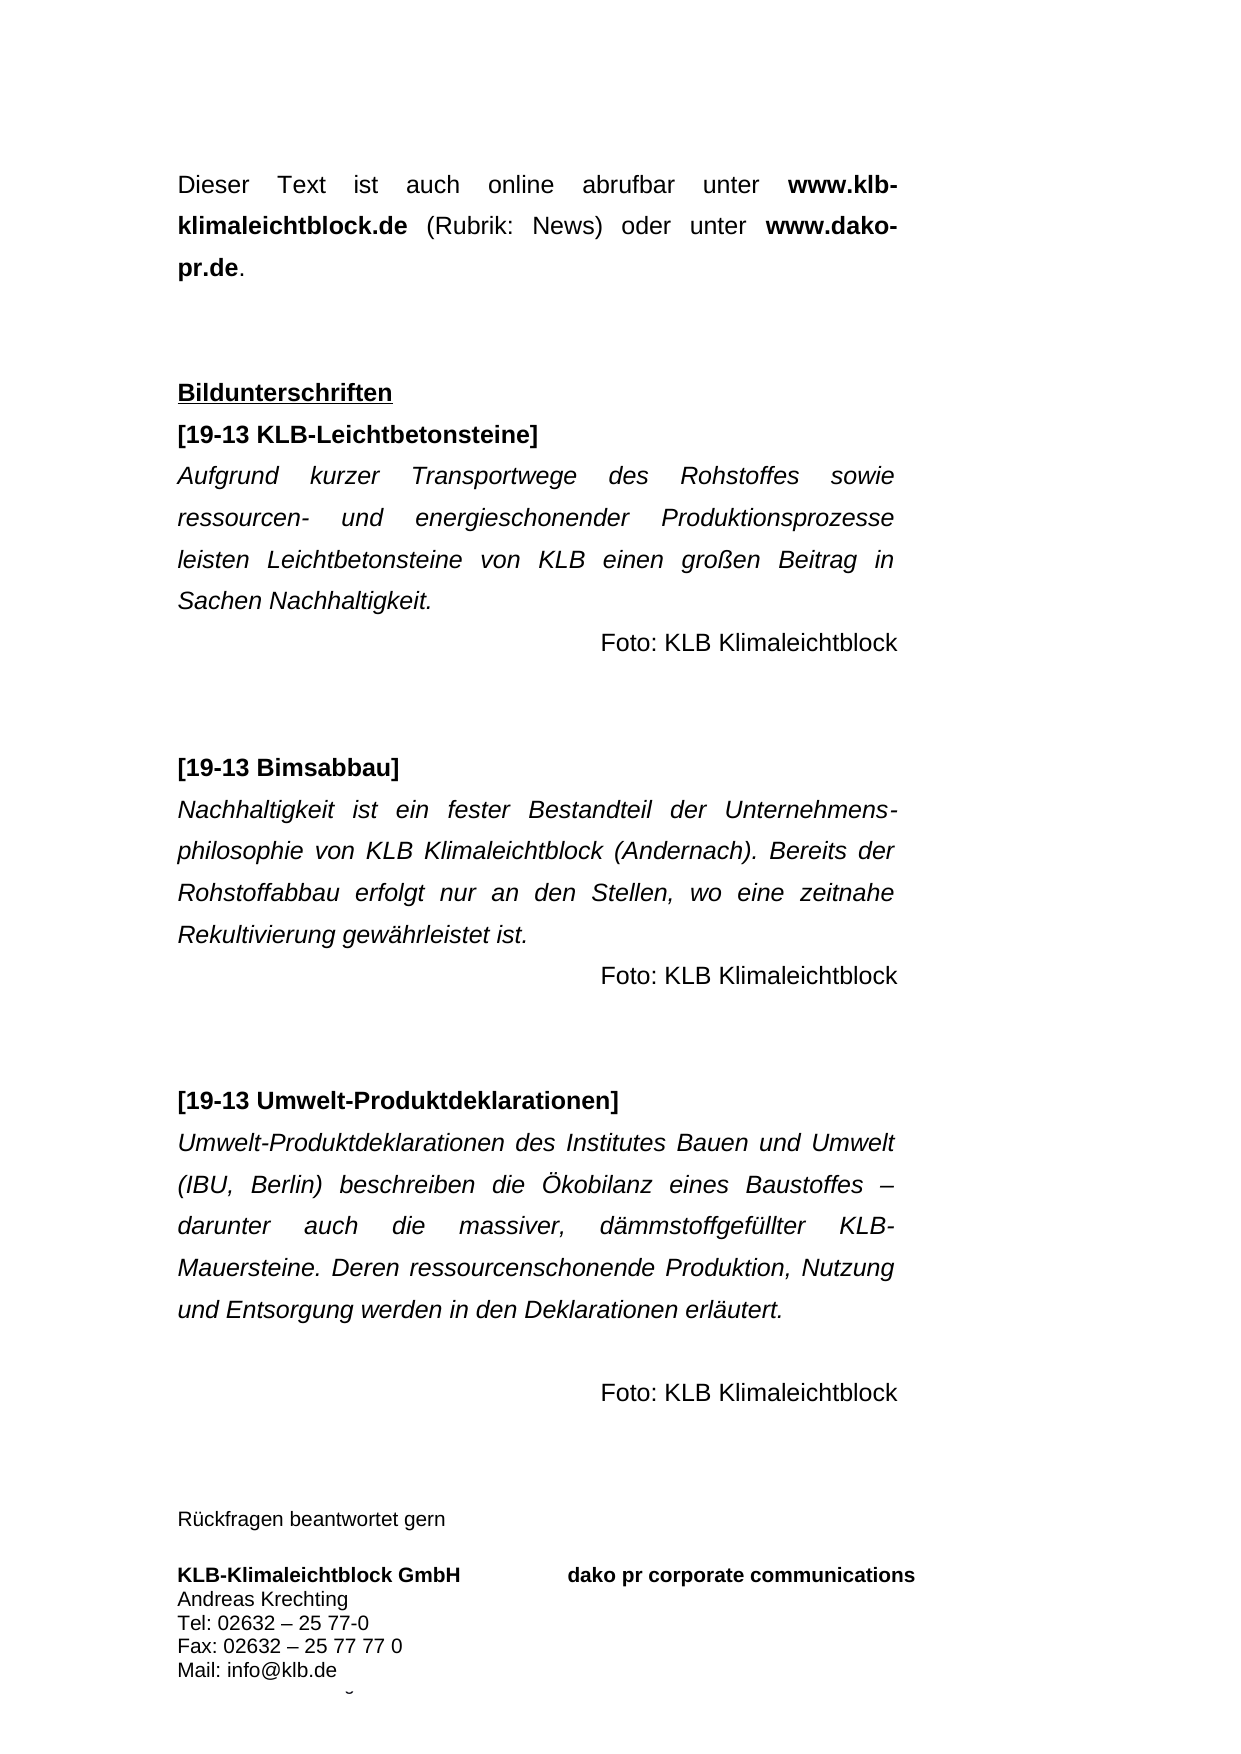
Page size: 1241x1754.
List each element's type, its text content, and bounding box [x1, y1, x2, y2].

text Nachhaltigkeit ist ein fester Bestandteil der Unternehmensphilosophie von KLB Klimaleichtblock (Andernach). Bereits der Rohstoffabbau erfolgt nur an den Stellen, wo eine zeitnahe Rekultivierung gewährleistet ist. [177, 785, 898, 951]
text [19-13 Umwelt-Produktdeklarationen] [177, 1076, 898, 1118]
text Bildunterschriften [177, 368, 898, 410]
text Dieser Text ist auch online abrufbar unter www.klb-klimaleichtblock.de (Rubrik: News) oder unter www.dako-pr.de. [177, 160, 898, 285]
text Umwelt-Produktdeklarationen des Institutes Bauen und Umwelt (IBU, Berlin) beschreiben die Ökobilanz eines Baustoffes – darunter auch die massiver, dämmstoffgefüllter KLB-Mauersteine. Deren ressourcenschonende Produktion, Nutzung und Entsorgung werden in den Deklarationen erläutert. [177, 1118, 898, 1326]
text Foto: KLB Klimaleichtblock [177, 618, 898, 660]
text Foto: KLB Klimaleichtblock [177, 951, 898, 993]
text [19-13 Bimsabbau] [177, 743, 898, 785]
subtitle Rückfragen beantwortet gern [177, 1493, 898, 1535]
text [19-13 KLB-Leichtbetonsteine] [177, 410, 898, 451]
text Aufgrund kurzer Transportwege des Rohstoffes sowie ressourcen- und energieschonender Produktionsprozesse leisten Leichtbetonsteine von KLB einen großen Beitrag in Sachen Nachhaltigkeit. [177, 451, 898, 618]
text Foto: KLB Klimaleichtblock [177, 1368, 898, 1410]
